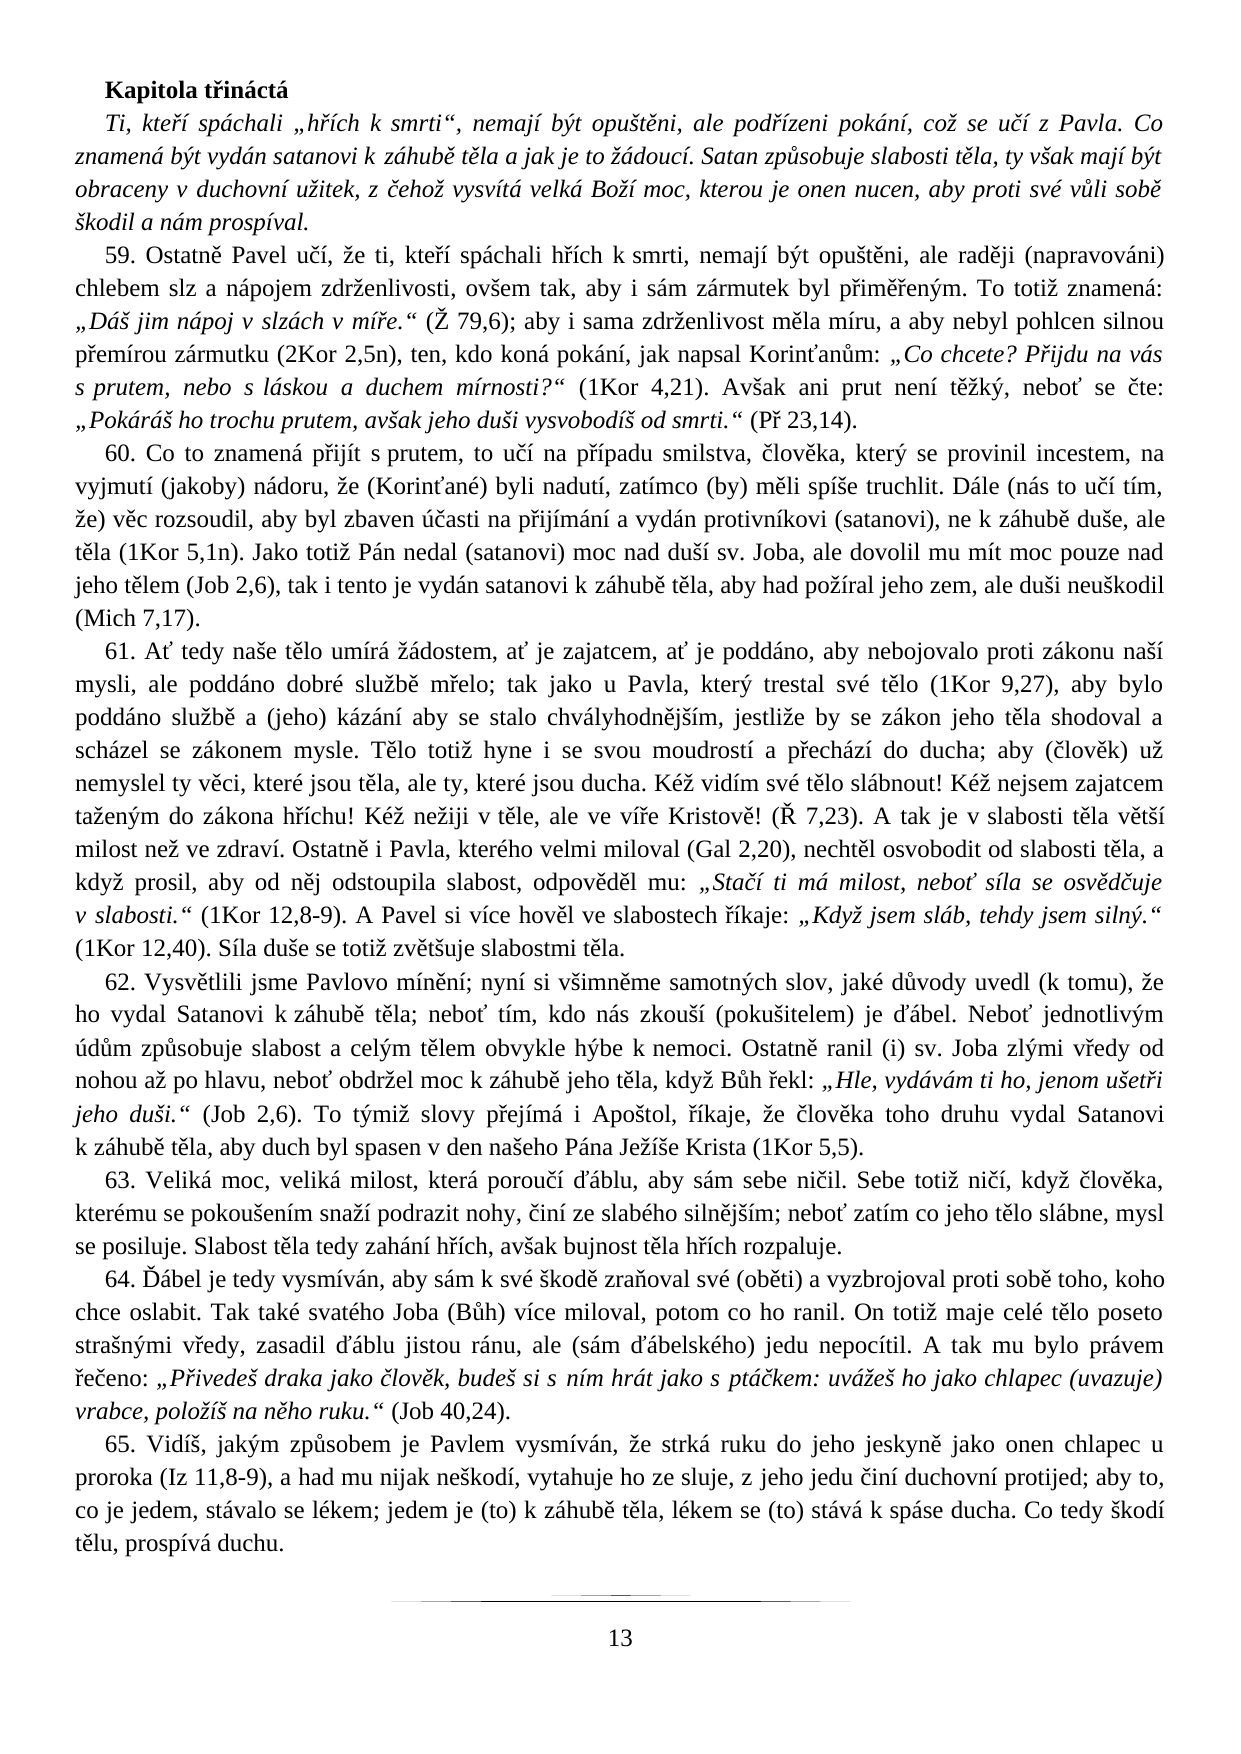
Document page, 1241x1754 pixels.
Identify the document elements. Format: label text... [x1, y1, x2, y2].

text 63. Veliká moc, veliká milost, která poroučí ďáblu, aby sám sebe ničil. Sebe totiž ničí, když člověka, kterému se pokoušením snaží podrazit nohy, činí ze slabého silnějším; neboť zatím co jeho tělo slábne, mysl se posiluje. Slabost těla tedy zahání hřích, avšak bujnost těla hřích rozpaluje. [75, 1165, 1165, 1259]
text 65. Vidíš, jakým způsobem je Pavlem vysmíván, že strká ruku do jeho jeskyně jako onen chlapec u proroka (Iz 11,8-9), a had mu nijak neškodí, vytahuje ho ze sluje, z jeho jedu činí duchovní protijed; aby to, co je jedem, stávalo se lékem; jedem je (to) k záhubě těla, lékem se (to) stává k spáse ducha. Co tedy škodí tělu, prospívá duchu. [75, 1429, 1165, 1557]
text Ti, kteří spáchali „hřích k smrti“, nemají být opuštěni, ale podřízeni pokání, což se učí z Pavla. Co znamená být vydán satanovi k záhubě těla a jak je to žádoucí. Satan způsobuje slabosti těla, ty však mají být obraceny v duchovní užitek, z čehož vysvítá velká Boží moc, kterou je onen nucen, aby proti své vůli sobě škodil a nám prospíval. [75, 108, 1165, 236]
text 64. Ďábel je tedy vysmíván, aby sám k své škodě zraňoval své (oběti) a vyzbrojoval proti sobě toho, koho chce oslabit. Tak také svatého Joba (Bůh) více miloval, potom co ho ranil. On totiž maje celé tělo poseto strašnými vředy, zasadil ďáblu jistou ránu, ale (sám ďábelského) jedu nepocítil. A tak mu bylo právem řečeno: „Přivedeš draka jako člověk, budeš si s ním hrát jako s ptáčkem: uvážeš ho jako chlapec (uvazuje) vrabce, položíš na něho ruku.“ (Job 40,24). [75, 1264, 1165, 1424]
text 59. Ostatně Pavel učí, že ti, kteří spáchali hřích k smrti, nemají být opuštěni, ale raději (napravováni) chlebem slz a nápojem zdrženlivosti, ovšem tak, aby i sám zármutek byl přiměřeným. To totiž znamená: „Dáš jim nápoj v slzách v míře.“ (Ž 79,6); aby i sama zdrženlivost měla míru, a aby nebyl pohlcen silnou přemírou zármutku (2Kor 2,5n), ten, kdo koná pokání, jak napsal Korinťanům: „Co chcete? Přijdu na vás s prutem, nebo s láskou a duchem mírnosti?“ (1Kor 4,21). Avšak ani prut není těžký, neboť se čte: „Pokáráš ho trochu prutem, avšak jeho duši vysvobodíš od smrti.“ (Př 23,14). [75, 240, 1165, 434]
text 60. Co to znamená přijít s prutem, to učí na případu smilstva, člověka, který se provinil incestem, na vyjmutí (jakoby) nádoru, že (Korinťané) byli nadutí, zatímco (by) měli spíše truchlit. Dále (nás to učí tím, že) věc rozsoudil, aby byl zbaven účasti na přijímání a vydán protivníkovi (satanovi), ne k záhubě duše, ale těla (1Kor 5,1n). Jako totiž Pán nedal (satanovi) moc nad duší sv. Joba, ale dovolil mu mít moc pouze nad jeho tělem (Job 2,6), tak i tento je vydán satanovi k záhubě těla, aby had požíral jeho zem, ale duši neuškodil (Mich 7,17). [75, 438, 1165, 632]
text 62. Vysvětlili jsme Pavlovo mínění; nyní si všimněme samotných slov, jaké důvody uvedl (k tomu), že ho vydal Satanovi k záhubě těla; neboť tím, kdo nás zkouší (pokušitelem) je ďábel. Neboť jednotlivým údům způsobuje slabost a celým tělem obvykle hýbe k nemoci. Ostatně ranil (i) sv. Joba zlými vředy od nohou až po hlavu, neboť obdržel moc k záhubě jeho těla, když Bůh řekl: „Hle, vydávám ti ho, jenom ušetři jeho duši.“ (Job 2,6). To týmiž slovy přejímá i Apoštol, říkaje, že člověka toho druhu vydal Satanovi k záhubě těla, aby duch byl spasen v den našeho Pána Ježíše Krista (1Kor 5,5). [75, 967, 1165, 1160]
text 61. Ať tedy naše tělo umírá žádostem, ať je zajatcem, ať je poddáno, aby nebojovalo proti zákonu naší mysli, ale poddáno dobré službě mřelo; tak jako u Pavla, který trestal své tělo (1Kor 9,27), aby bylo poddáno službě a (jeho) kázání aby se stalo chvályhodnějším, jestliže by se zákon jeho těla shodoval a scházel se zákonem mysle. Tělo totiž hyne i se svou moudrostí a přechází do ducha; aby (člověk) už nemyslel ty věci, které jsou těla, ale ty, které jsou ducha. Kéž vidím své tělo slábnout! Kéž nejsem zajatcem taženým do zákona hříchu! Kéž nežiji v těle, ale ve víře Kristově! (Ř 7,23). A tak je v slabosti těla větší milost než ve zdraví. Ostatně i Pavla, kterého velmi miloval (Gal 2,20), nechtěl osvobodit od slabosti těla, a když prosil, aby od něj odstoupila slabost, odpověděl mu: „Stačí ti má milost, neboť síla se osvědčuje v slabosti.“ (1Kor 12,8-9). A Pavel si více hověl ve slabostech říkaje: „Když jsem sláb, tehdy jsem silný.“ (1Kor 12,40). Síla duše se totiž zvětšuje slabostmi těla. [75, 636, 1165, 962]
text Kapitola třináctá [75, 75, 1165, 104]
